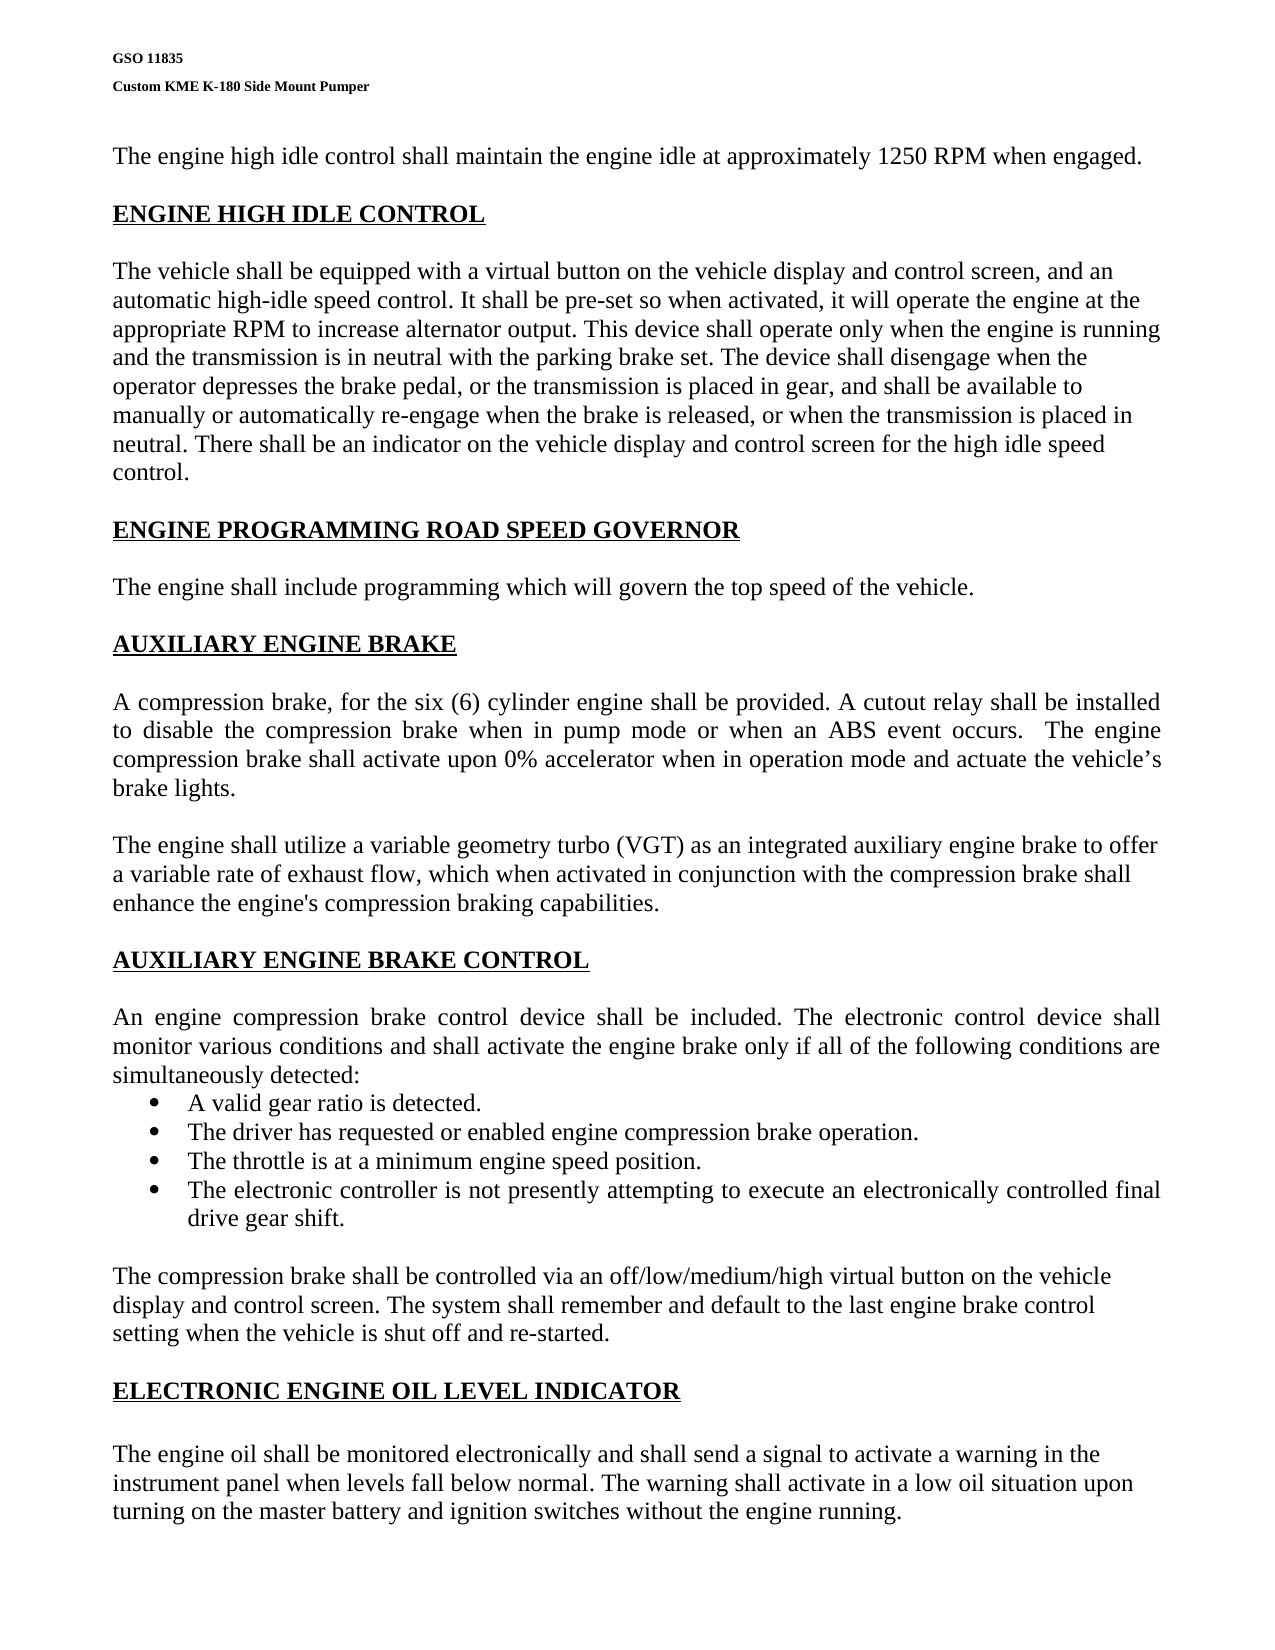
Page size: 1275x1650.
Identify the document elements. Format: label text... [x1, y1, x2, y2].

list The driver has requested or enabled engine compression brake operation. [150, 1117, 1162, 1146]
text An engine compression brake control device shall be included. The electronic control device shall monitor various conditions and shall activate the engine brake only if all of the following conditions are simultaneously detected: [112, 1002, 1162, 1088]
list The electronic controller is not presently attempting to execute an electronically controlled final drive gear shift. [150, 1175, 1162, 1232]
text AUXILIARY ENGINE BRAKE CONTROL [112, 946, 1162, 974]
text The compression brake shall be controlled via an off/low/medium/high virtual button on the vehicle display and control screen. The system shall remember and default to the last engine brake control setting when the vehicle is shut off and re-started. [112, 1261, 1162, 1347]
list The throttle is at a minimum engine speed position. [150, 1146, 1162, 1175]
text The engine oil shall be monitored electronically and shall send a signal to activate a warning in the instrument panel when levels fall below normal. The warning shall activate in a low oil situation upon turning on the master battery and ignition switches without the engine running. [112, 1439, 1162, 1525]
text ELECTRONIC ENGINE OIL LEVEL INDICATOR [112, 1376, 1162, 1405]
text The vehicle shall be equipped with a virtual button on the vehicle display and control screen, and an automatic high-idle speed control. It shall be pre-set so when activated, it will operate the engine at the appropriate RPM to increase alternator output. This device shall operate only when the engine is running and the transmission is in neutral with the parking brake set. The device shall disengage when the operator depresses the brake pedal, or the transmission is placed in gear, and shall be available to manually or automatically re-engage when the brake is released, or when the transmission is placed in neutral. There shall be an indicator on the vehicle display and control screen for the high idle speed control. [112, 256, 1162, 486]
text The engine shall include programming which will govern the top speed of the vehicle. [112, 572, 1162, 601]
text ENGINE HIGH IDLE CONTROL [112, 199, 1162, 227]
text A compression brake, for the six (6) cylinder engine shall be provided. A cutout relay shall be installed to disable the compression brake when in pump mode or when an ABS event occurs. The engine compression brake shall activate upon 0% accelerator when in operation mode and actuate the vehicle’s brake lights. [112, 687, 1162, 802]
text AUXILIARY ENGINE BRAKE [112, 629, 1162, 658]
list A valid gear ratio is detected. [150, 1088, 1162, 1117]
text ENGINE PROGRAMMING ROAD SPEED GOVERNOR [112, 515, 1162, 544]
text The engine shall utilize a variable geometry turbo (VGT) as an integrated auxiliary engine brake to offer a variable rate of exhaust flow, which when activated in conjunction with the compression brake shall enhance the engine's compression braking capabilities. [112, 831, 1162, 917]
text The engine high idle control shall maintain the engine idle at approximately 1250 RPM when engaged. [112, 141, 1162, 170]
